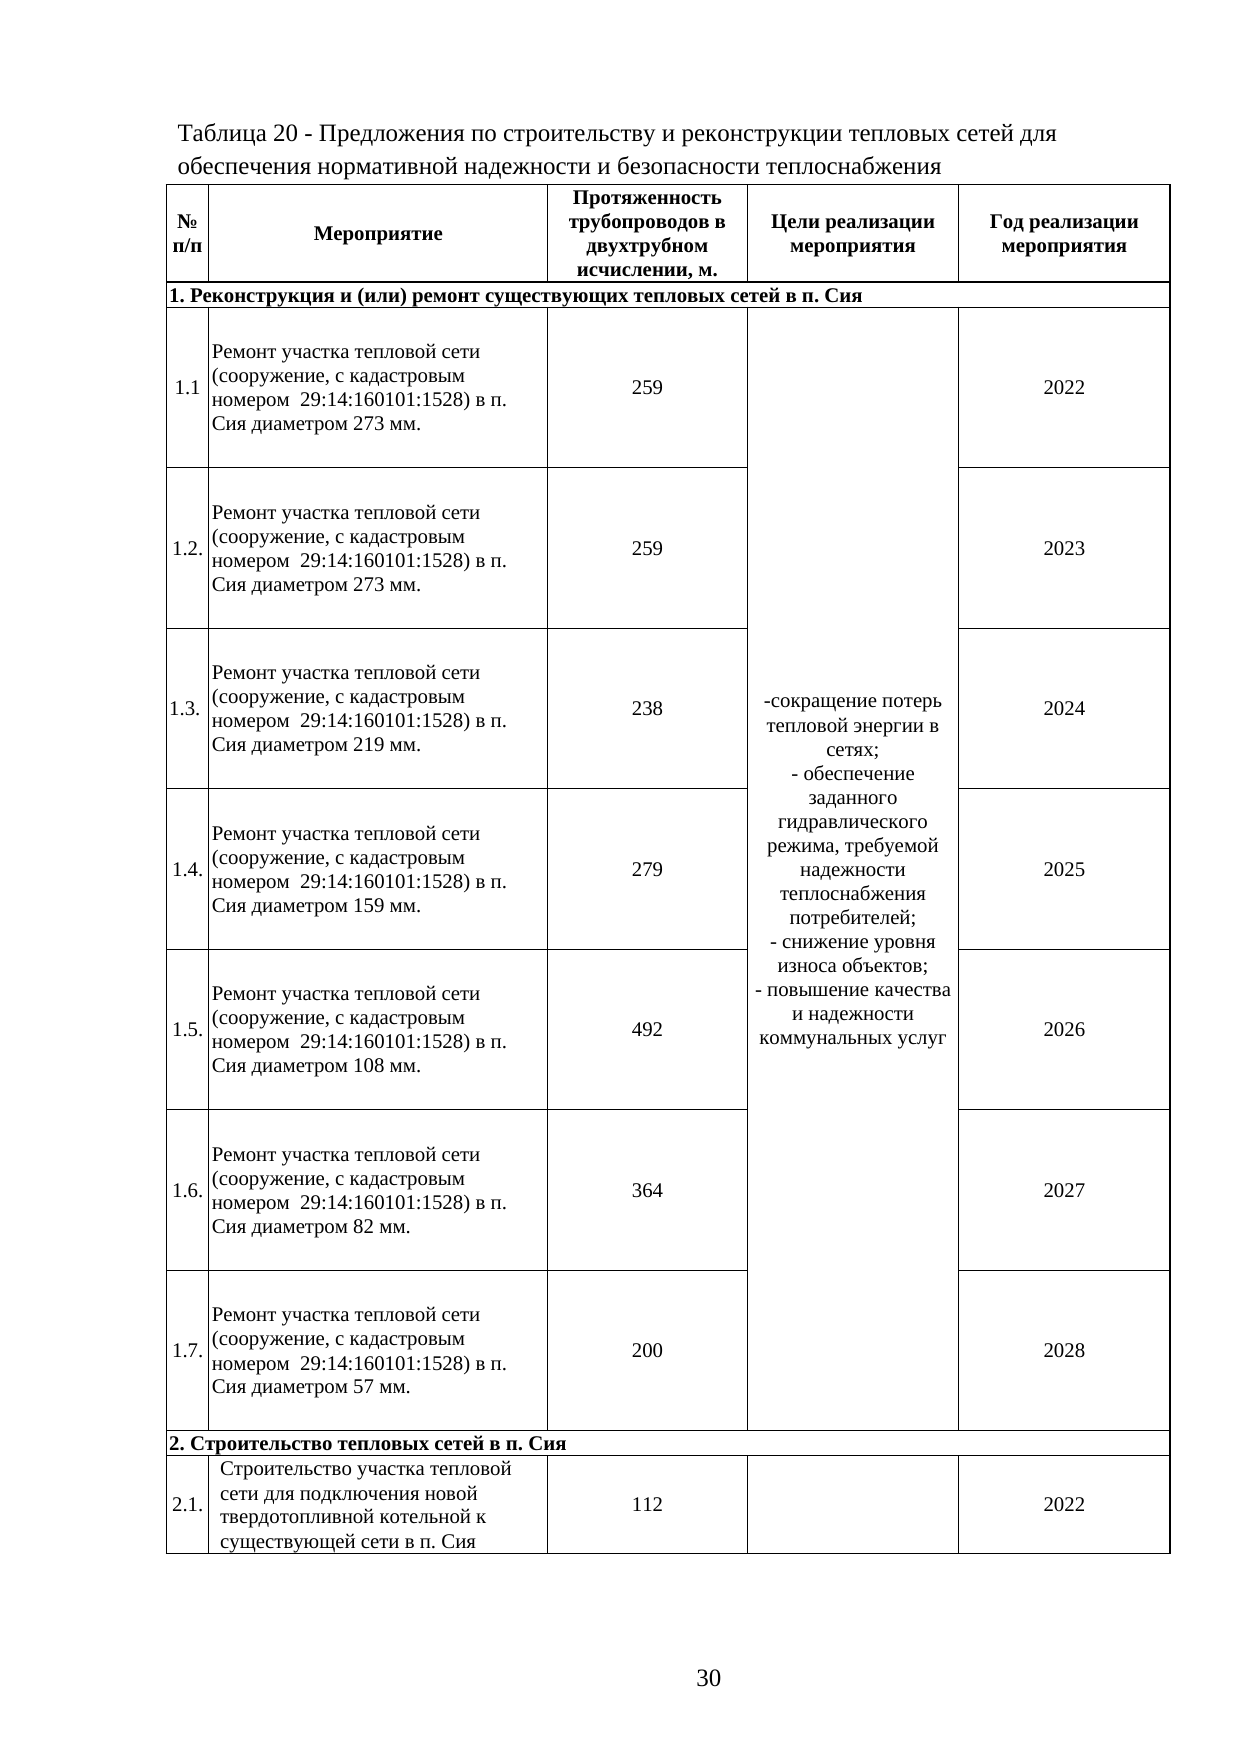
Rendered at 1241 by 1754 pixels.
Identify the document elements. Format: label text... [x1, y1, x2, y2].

table_cell 259 [548, 308, 747, 467]
table_header № п/п [167, 185, 208, 281]
table_cell 1.3. [167, 629, 208, 788]
table_cell 2. Строительство тепловых сетей в п. Сия [167, 1431, 1169, 1455]
table_cell -сокращение потерь тепловой энергии в сетях; - обеспечение заданного гидравлического режима, требуемой надежности теплоснабжения потребителей; - снижение уровня износа объектов; - повышение качества и надежности коммунальных услуг [748, 308, 958, 1430]
table_header Мероприятие [209, 185, 547, 281]
table_cell 200 [548, 1271, 747, 1430]
table_cell 2023 [959, 468, 1169, 628]
table_cell Строительство участка тепловой сети для подключения новой твердотопливной котельной к существующей сети в п. Сия [209, 1456, 547, 1553]
table_cell 2.1. [167, 1456, 208, 1553]
table_cell 2022 [959, 308, 1169, 467]
table_cell Ремонт участка тепловой сети (сооружение, с кадастровым номером 29:14:160101:1528) в п. Сия диаметром 57 мм. [209, 1271, 547, 1430]
table_cell Ремонт участка тепловой сети (сооружение, с кадастровым номером 29:14:160101:1528) в п. Сия диаметром 82 мм. [209, 1110, 547, 1270]
table_cell 364 [548, 1110, 747, 1270]
table_header Год реализации мероприятия [959, 185, 1169, 281]
table_cell 1.5. [167, 950, 208, 1109]
table_header Протяженность трубопроводов в двухтрубном исчислении, м. [548, 185, 747, 281]
table_cell 1.1 [167, 308, 208, 467]
table_cell Ремонт участка тепловой сети (сооружение, с кадастровым номером 29:14:160101:1528) в п. Сия диаметром 273 мм. [209, 468, 547, 628]
text Таблица 20 - Предложения по строительству и реконструкции тепловых сетей для обеспечения нормативной надежности и безопасности теплоснабжения [177, 118, 1181, 180]
table_cell 1.7. [167, 1271, 208, 1430]
table_cell 238 [548, 629, 747, 788]
table_cell 2025 [959, 789, 1169, 949]
table_cell 2024 [959, 629, 1169, 788]
table_cell [748, 1456, 958, 1553]
table_cell 2026 [959, 950, 1169, 1109]
table_cell 1.6. [167, 1110, 208, 1270]
table_cell 112 [548, 1456, 747, 1553]
table_cell Ремонт участка тепловой сети (сооружение, с кадастровым номером 29:14:160101:1528) в п. Сия диаметром 108 мм. [209, 950, 547, 1109]
table_header Цели реализации мероприятия [748, 185, 958, 281]
table_cell 2022 [959, 1456, 1169, 1553]
table_cell 492 [548, 950, 747, 1109]
table_cell 1. Реконструкция и (или) ремонт существующих тепловых сетей в п. Сия [167, 283, 1169, 307]
table_cell 1.4. [167, 789, 208, 949]
table_cell 2027 [959, 1110, 1169, 1270]
table_cell 259 [548, 468, 747, 628]
table_cell Ремонт участка тепловой сети (сооружение, с кадастровым номером 29:14:160101:1528) в п. Сия диаметром 219 мм. [209, 629, 547, 788]
table_cell 2028 [959, 1271, 1169, 1430]
table_cell Ремонт участка тепловой сети (сооружение, с кадастровым номером 29:14:160101:1528) в п. Сия диаметром 159 мм. [209, 789, 547, 949]
table_cell 279 [548, 789, 747, 949]
table_cell Ремонт участка тепловой сети (сооружение, с кадастровым номером 29:14:160101:1528) в п. Сия диаметром 273 мм. [209, 308, 547, 467]
table_cell 1.2. [167, 468, 208, 628]
